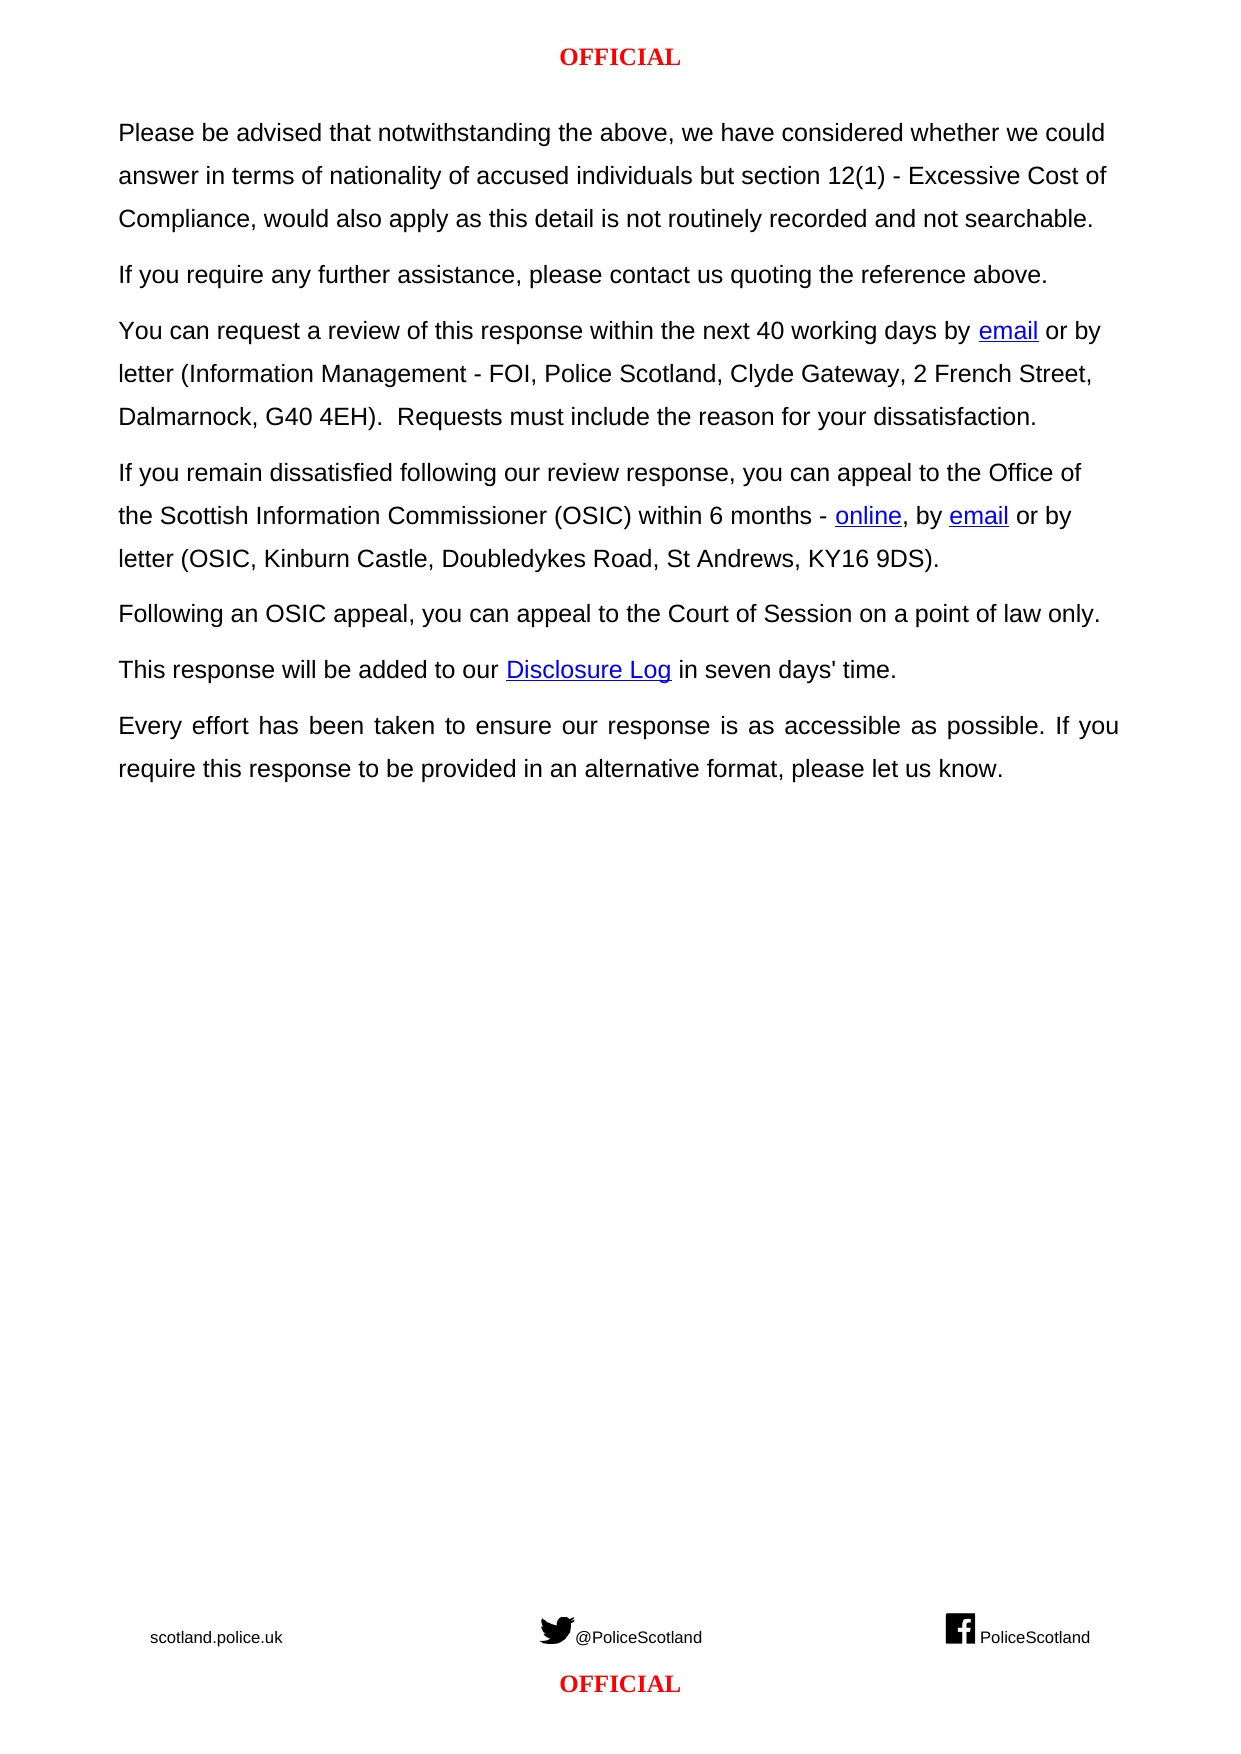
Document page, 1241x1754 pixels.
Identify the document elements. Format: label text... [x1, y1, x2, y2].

picture [538, 1617, 575, 1644]
text You can request a review of this response within the next 40 working days by email or by letter (Information Management - FOI, Police Scotland, Clyde Gateway, 2 French Street, Dalmarnock, G40 4EH). Requests must include the reason for your dissatisfaction. [118, 316, 1122, 431]
text Please be advised that notwithstanding the above, we have considered whether we could answer in terms of nationality of accused individuals but section 12(1) - Excessive Cost of Compliance, would also apply as this detail is not routinely recorded and not searchable. [118, 118, 1122, 233]
text If you remain dissatisfied following our review response, you can appeal to the Office of the Scottish Information Commissioner (OSIC) within 6 months - online, by email or by letter (OSIC, Kinburn Castle, Doubledykes Road, St Andrews, KY16 9DS). [118, 457, 1122, 572]
text This response will be added to our Disclosure Log in seven days' time. [118, 655, 1122, 684]
text If you require any further assistance, please contact us quoting the reference above. [118, 260, 1122, 289]
text Following an OSIC appeal, you can appeal to the Court of Session on a point of law only. [118, 599, 1122, 628]
picture [945, 1613, 976, 1644]
text Every effort has been taken to ensure our response is as accessible as possible. If you require this response to be provided in an alternative format, please let us know. [118, 711, 1122, 782]
